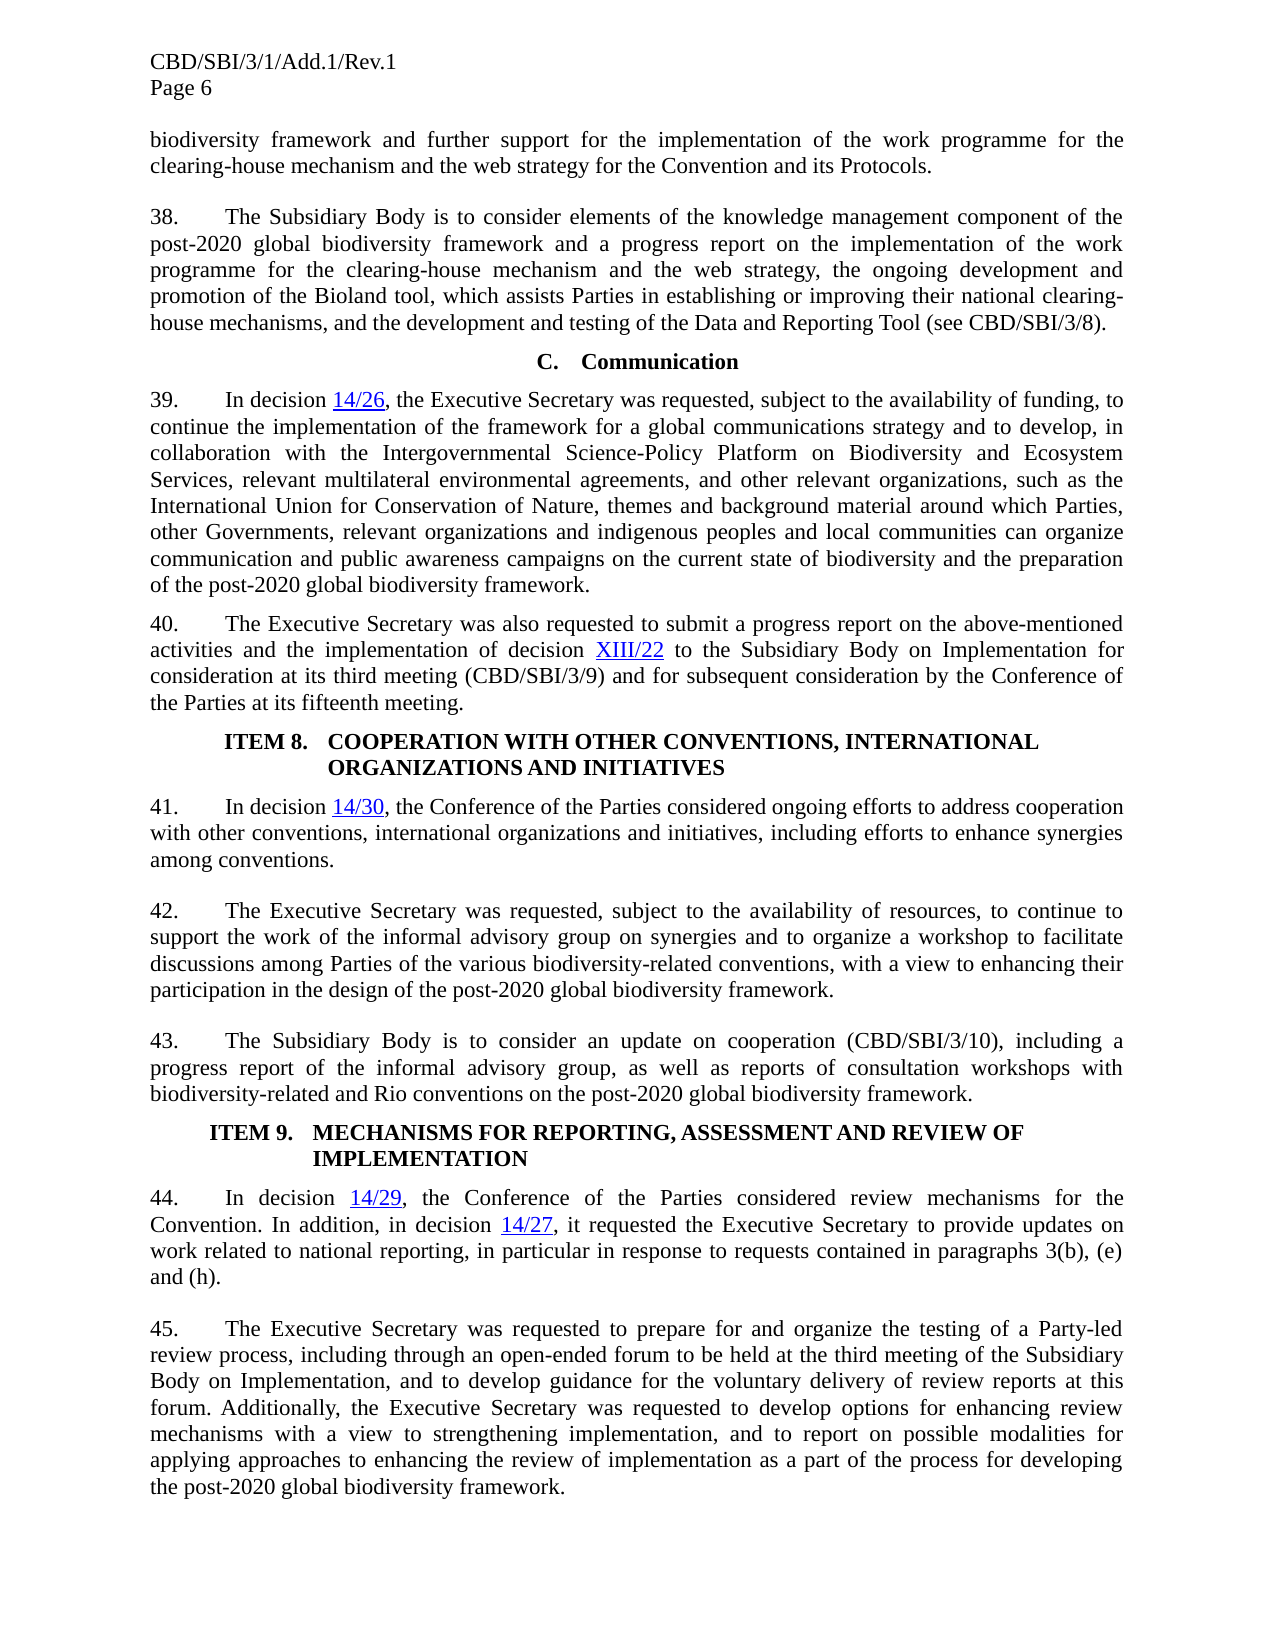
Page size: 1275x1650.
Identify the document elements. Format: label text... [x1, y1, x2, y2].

list In decision 14/26, the Executive Secretary was requested, subject to the availability of funding, to continue the implementation of the framework for a global communications strategy and to develop, in collaboration with the Intergovernmental Science-Policy Platform on Biodiversity and Ecosystem Services, relevant multilateral environmental agreements, and other relevant organizations, such as the International Union for Conservation of Nature, themes and background material around which Parties, other Governments, relevant organizations and indigenous peoples and local communities can organize communication and public awareness campaigns on the current state of biodiversity and the preparation of the post-2020 global biodiversity framework. [150, 387, 1125, 597]
list The Subsidiary Body is to consider an update on cooperation (CBD/SBI/3/10), including a progress report of the informal advisory group, as well as reports of consultation workshops with biodiversity-related and Rio conventions on the post-2020 global biodiversity framework. [150, 1027, 1125, 1107]
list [150, 126, 1125, 178]
subtitle Item 8. Cooperation with other conventions, international organizations and initiatives [224, 728, 1125, 781]
subtitle Item 9. Mechanisms for reporting, assessment and review of implementation [209, 1119, 1125, 1172]
list The Executive Secretary was requested, subject to the availability of resources, to continue to support the work of the informal advisory group on synergies and to organize a workshop to facilitate discussions among Parties of the various biodiversity-related conventions, with a view to enhancing their participation in the design of the post-2020 global biodiversity framework. [150, 897, 1125, 1002]
list The Subsidiary Body is to consider elements of the knowledge management component of the post-2020 global biodiversity framework and a progress report on the implementation of the work programme for the clearing-house mechanism and the web strategy, the ongoing development and promotion of the Bioland tool, which assists Parties in establishing or improving their national clearing-house mechanisms, and the development and testing of the Data and Reporting Tool (see CBD/SBI/3/8). [150, 203, 1125, 335]
list The Executive Secretary was requested to prepare for and organize the testing of a Party-led review process, including through an open-ended forum to be held at the third meeting of the Subsidiary Body on Implementation, and to develop guidance for the voluntary delivery of review reports at this forum. Additionally, the Executive Secretary was requested to develop options for enhancing review mechanisms with a view to strengthening implementation, and to report on possible modalities for applying approaches to enhancing the review of implementation as a part of the process for developing the post-2020 global biodiversity framework. [150, 1315, 1125, 1499]
list In decision 14/30, the Conference of the Parties considered ongoing efforts to address cooperation with other conventions, international organizations and initiatives, including efforts to enhance synergies among conventions. [150, 793, 1125, 872]
list In decision 14/29, the Conference of the Parties considered review mechanisms for the Convention. In addition, in decision 14/27, it requested the Executive Secretary to provide updates on work related to national reporting, in particular in response to requests contained in paragraphs 3(b), (e) and (h). [150, 1184, 1125, 1290]
text C. Communication [150, 348, 1125, 374]
list The Executive Secretary was also requested to submit a progress report on the above-mentioned activities and the implementation of decision XIII/22 to the Subsidiary Body on Implementation for consideration at its third meeting (CBD/SBI/3/9) and for subsequent consideration by the Conference of the Parties at its fifteenth meeting. [150, 610, 1125, 715]
